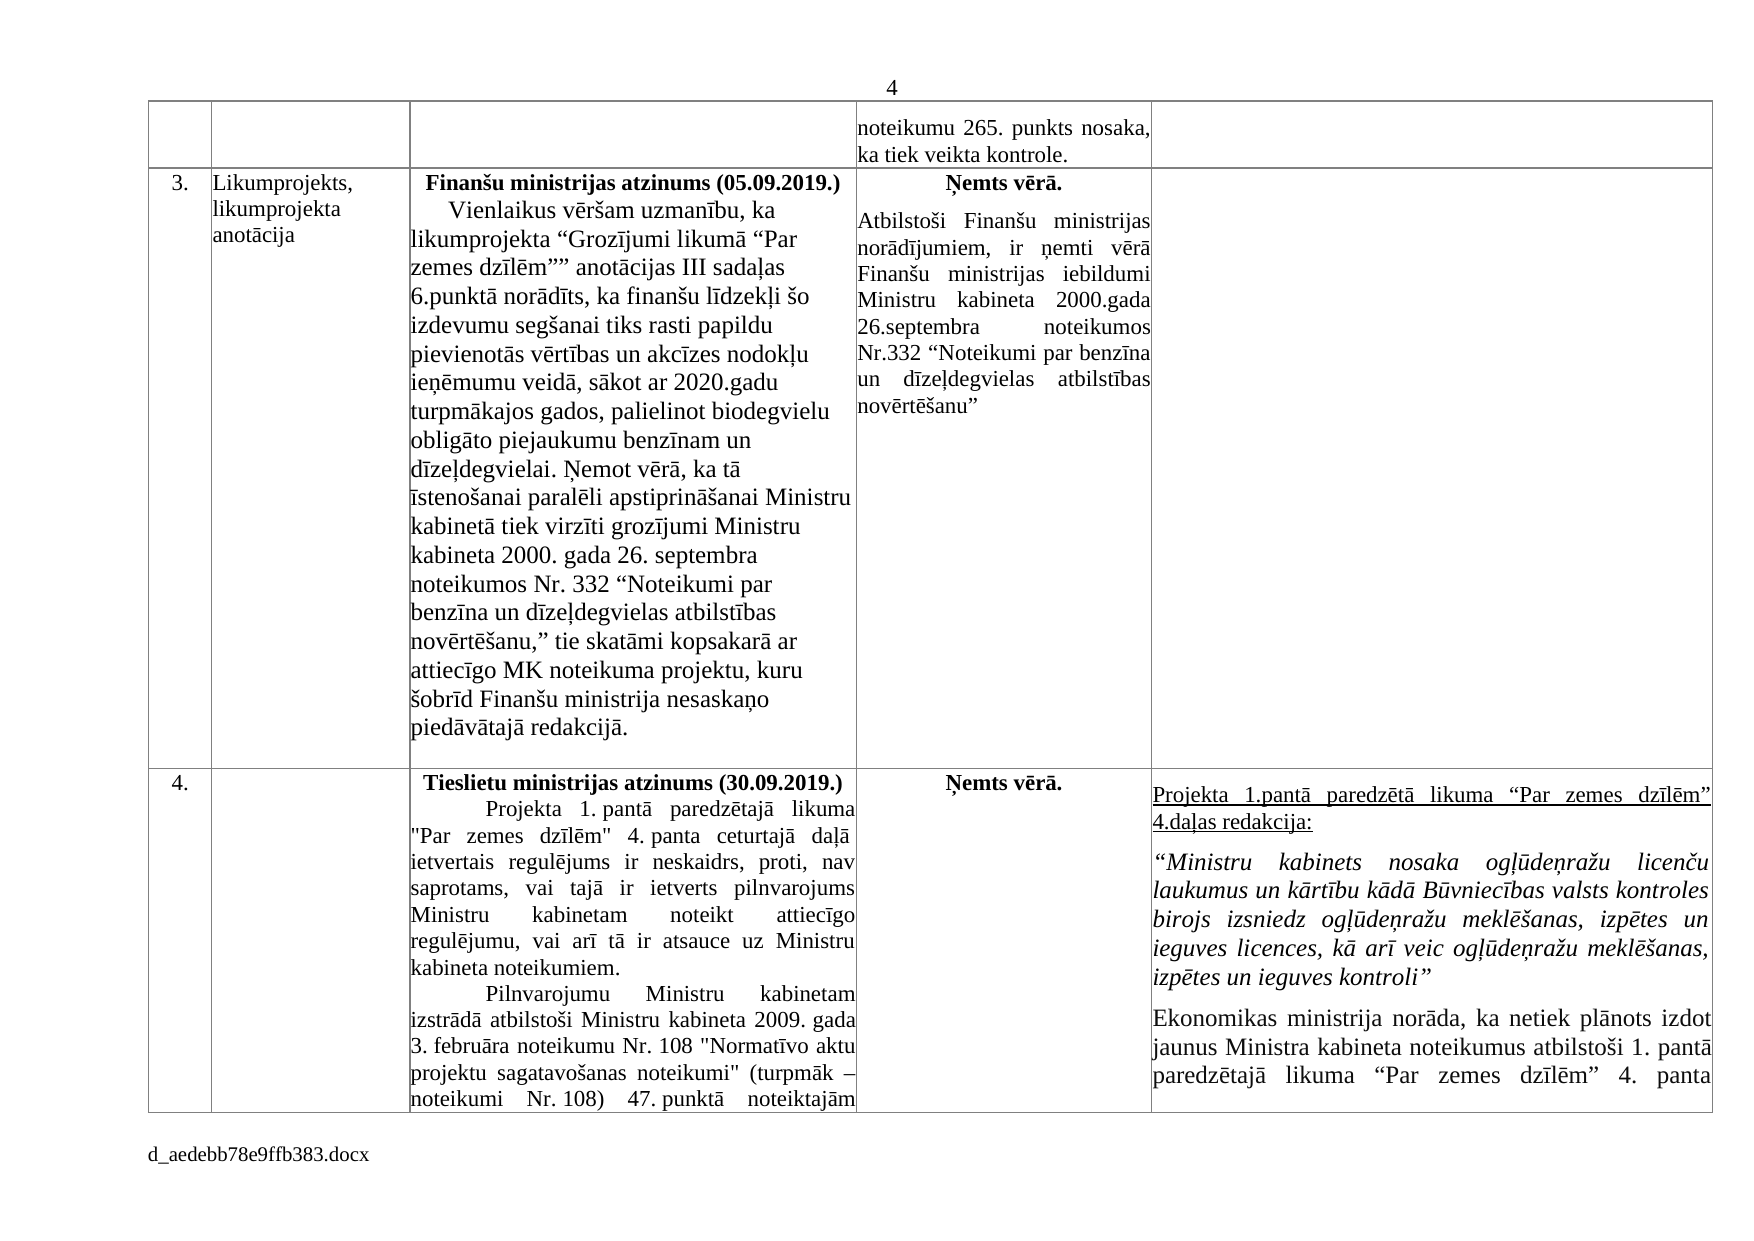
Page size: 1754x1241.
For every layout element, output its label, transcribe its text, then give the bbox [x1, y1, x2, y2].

table_cell 2. [149, 102, 211, 167]
table_cell Finanšu ministrijas atzinums (05.09.2019.) Vienlaikus vēršam uzmanību, ka likumprojekta “Grozījumi likumā “Par zemes dzīlēm”” anotācijas III sadaļas 6.punktā norādīts, ka finanšu līdzekļi šo izdevumu segšanai tiks rasti papildu pievienotās vērtības un akcīzes nodokļu ieņēmumu veidā, sākot ar 2020.gadu turpmākajos gados, palielinot biodegvielu obligāto piejaukumu benzīnam un dīzeļdegvielai. Ņemot vērā, ka tā īstenošanai paralēli apstiprināšanai Ministru kabinetā tiek virzīti grozījumi Ministru kabineta 2000. gada 26. septembra noteikumos Nr. 332 “Noteikumi par benzīna un dīzeļdegvielas atbilstības novērtēšanu,” tie skatāmi kopsakarā ar attiecīgo MK noteikuma projektu, kuru šobrīd Finanšu ministrija nesaskaņo piedāvātajā redakcijā. [411, 169, 856, 767]
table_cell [857, 102, 1151, 167]
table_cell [212, 102, 409, 167]
table_cell 4. [149, 769, 211, 1112]
table_cell Ņemts vērā. [857, 769, 1151, 1112]
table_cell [411, 769, 856, 1112]
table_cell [1152, 102, 1712, 167]
table_cell 3. [149, 169, 211, 767]
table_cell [411, 102, 856, 167]
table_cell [1152, 769, 1712, 1112]
table_cell Likumprojekts, likumprojekta anotācija [212, 169, 409, 767]
table_cell Ņemts vērā. Atbilstoši Finanšu ministrijas norādījumiem, ir ņemti vērā Finanšu ministrijas iebildumi Ministru kabineta 2000.gada 26.septembra noteikumos Nr.332 “Noteikumi par benzīna un dīzeļdegvielas atbilstības novērtēšanu” [857, 169, 1151, 767]
table_cell [212, 769, 409, 1112]
table_cell [1152, 169, 1712, 767]
